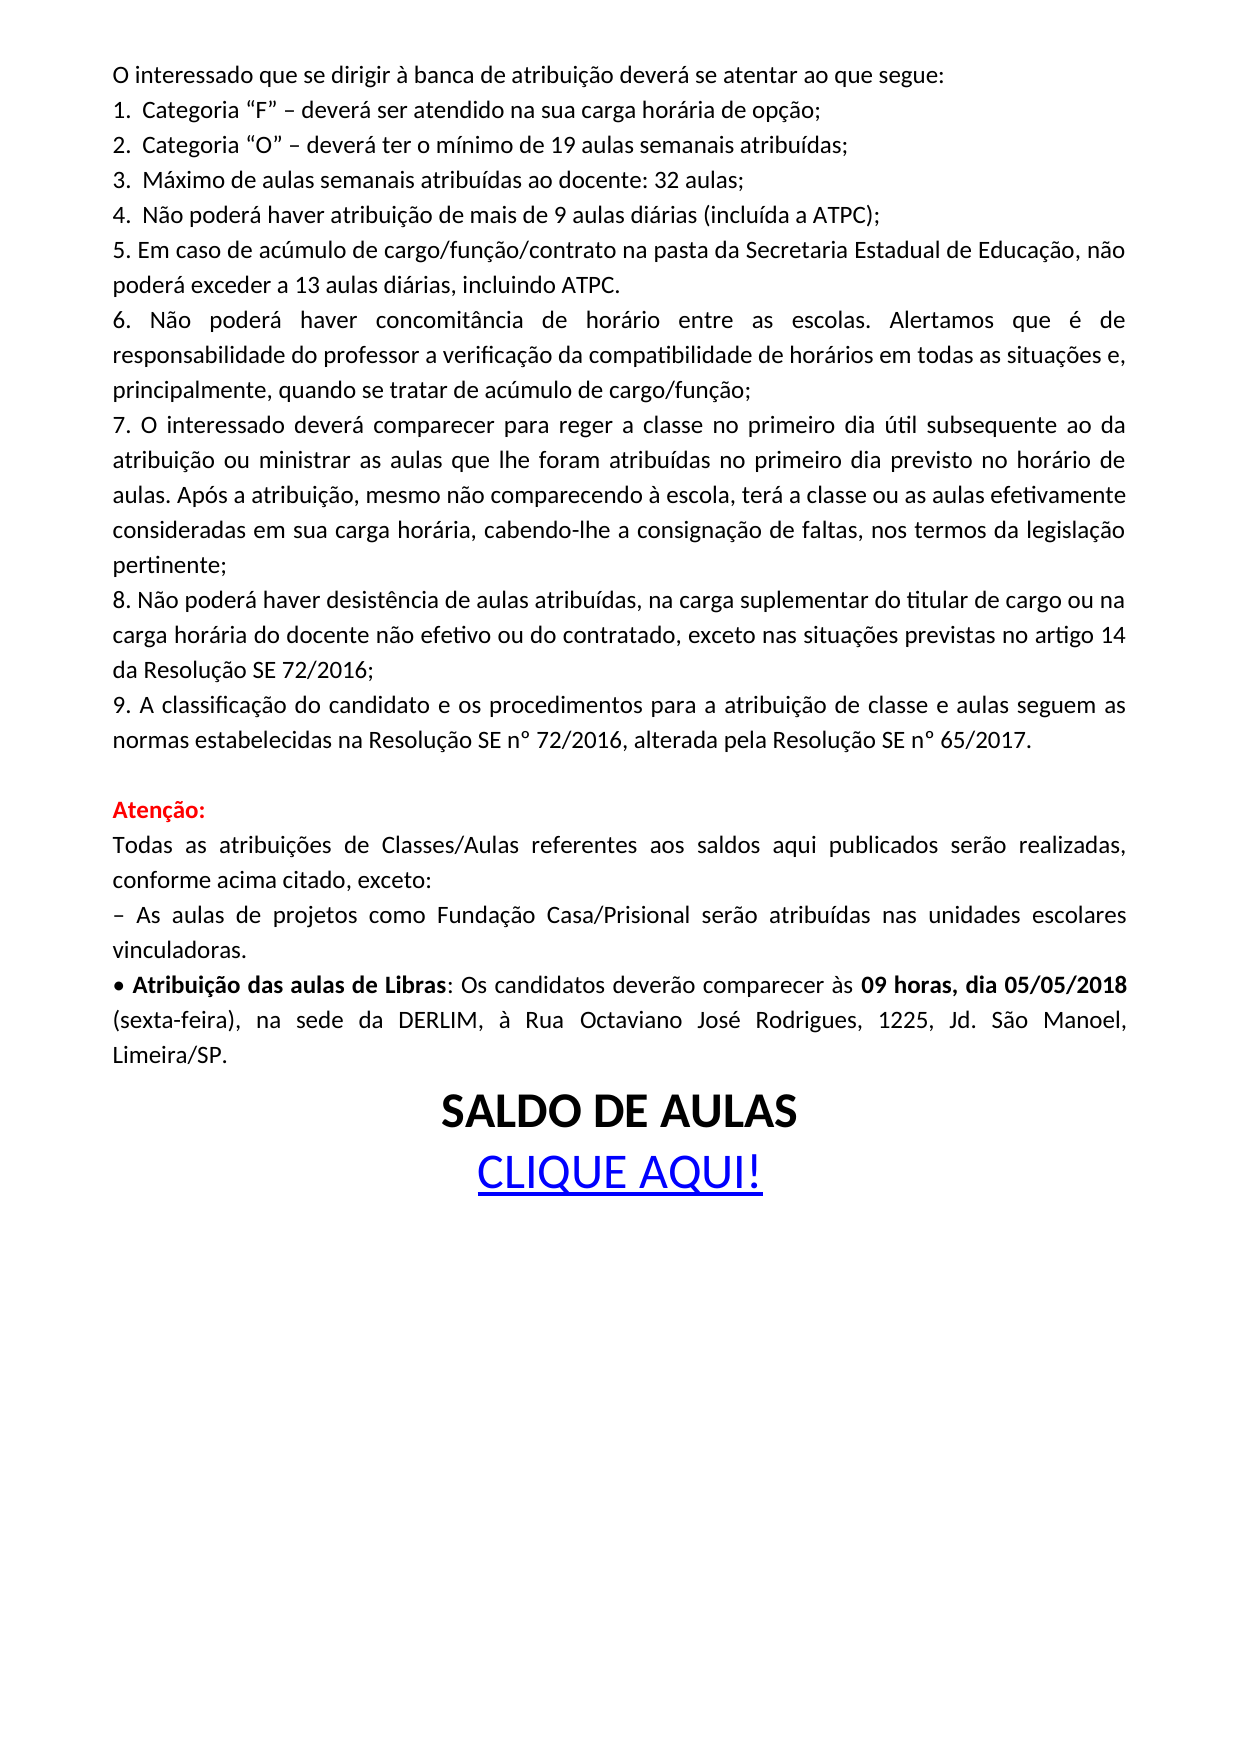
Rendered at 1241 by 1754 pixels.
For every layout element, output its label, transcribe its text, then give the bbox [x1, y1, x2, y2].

list Não poderá haver atribuição de mais de 9 aulas diárias (incluída a ATPC); [112, 199, 1128, 230]
text – As aulas de projetos como Fundação Casa/Prisional serão atribuídas nas unidades escolares vinculadoras. [112, 899, 1128, 965]
text • Atribuição das aulas de Libras: Os candidatos deverão comparecer às 09 horas, dia 05/05/2018 (sexta-feira), na sede da DERLIM, à Rua Octaviano José Rodrigues, 1225, Jd. São Manoel, Limeira/SP. [112, 969, 1128, 1070]
list Atenção: [112, 794, 1128, 825]
text 8. Não poderá haver desistência de aulas atribuídas, na carga suplementar do titular de cargo ou na carga horária do docente não efetivo ou do contratado, exceto nas situações previstas no artigo 14 da Resolução SE 72/2016; [112, 584, 1128, 685]
list Categoria “F” – deverá ser atendido na sua carga horária de opção; [112, 94, 1128, 125]
text SALDO DE AULAS CLIQUE AQUI! [112, 1079, 1128, 1201]
list Máximo de aulas semanais atribuídas ao docente: 32 aulas; [112, 164, 1128, 195]
text 7. O interessado deverá comparecer para reger a classe no primeiro dia útil subsequente ao da atribuição ou ministrar as aulas que lhe foram atribuídas no primeiro dia previsto no horário de aulas. Após a atribuição, mesmo não comparecendo à escola, terá a classe ou as aulas efetivamente consideradas em sua carga horária, cabendo-lhe a consignação de faltas, nos termos da legislação pertinente; [112, 409, 1128, 580]
text 6. Não poderá haver concomitância de horário entre as escolas. Alertamos que é de responsabilidade do professor a verificação da compatibilidade de horários em todas as situações e, principalmente, quando se tratar de acúmulo de cargo/função; [112, 304, 1128, 405]
text O interessado que se dirigir à banca de atribuição deverá se atentar ao que segue: [112, 59, 1128, 90]
list 9. A classificação do candidato e os procedimentos para a atribuição de classe e aulas seguem as normas estabelecidas na Resolução SE nº 72/2016, alterada pela Resolução SE nº 65/2017. [112, 689, 1128, 755]
text 5. Em caso de acúmulo de cargo/função/contrato na pasta da Secretaria Estadual de Educação, não poderá exceder a 13 aulas diárias, incluindo ATPC. [112, 234, 1128, 300]
list Todas as atribuições de Classes/Aulas referentes aos saldos aqui publicados serão realizadas, conforme acima citado, exceto: [112, 829, 1128, 895]
list Categoria “O” – deverá ter o mínimo de 19 aulas semanais atribuídas; [112, 129, 1128, 160]
